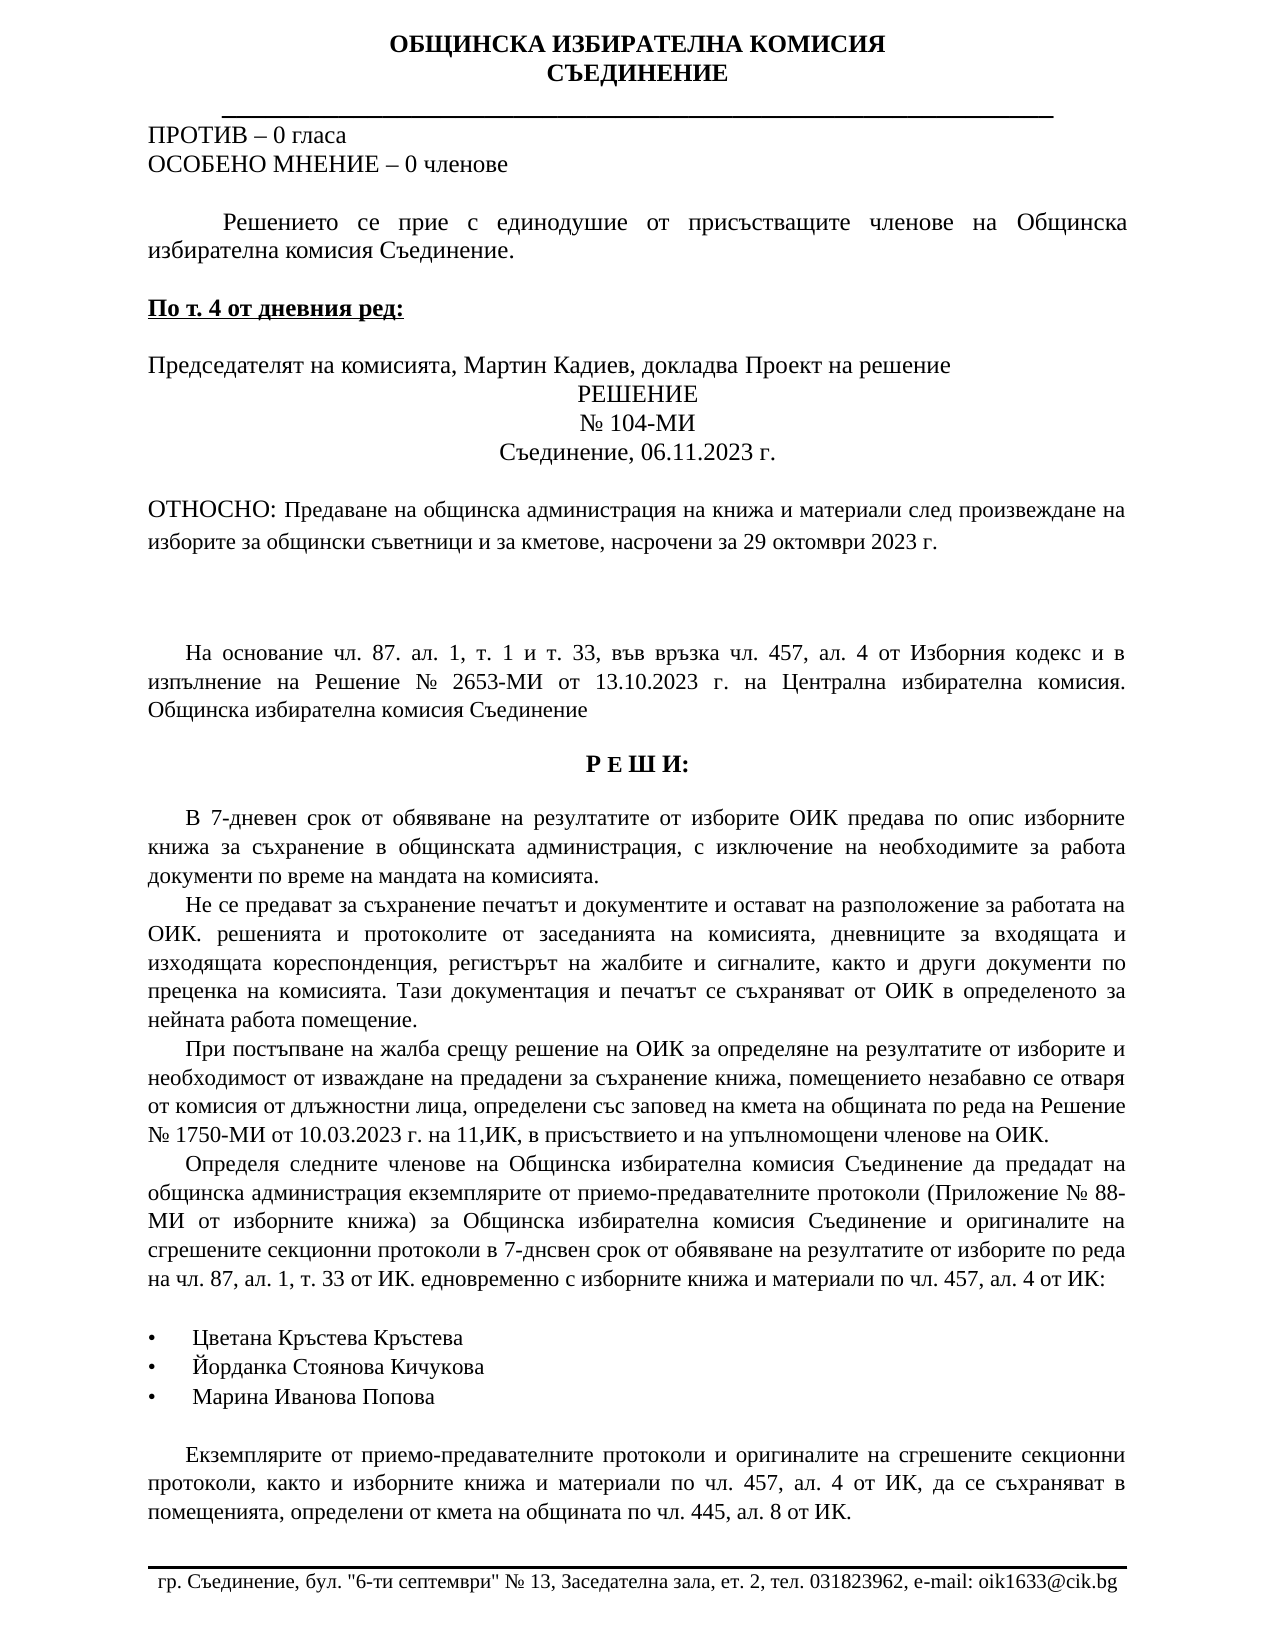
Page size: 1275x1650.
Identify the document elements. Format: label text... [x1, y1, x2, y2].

text В 7-дневен срок от обявяване на резултатите от изборите ОИК предава по опис изборните книжа за съхранение в общинската администрация, с изключение на необходимите за работа документи по време на мандата на комисията. [148, 802, 1127, 889]
text При постъпване на жалба срещу решение на ОИК за определяне на резултатите от изборите и необходимост от изваждане на предадени за съхранение книжа, помещението незабавно се отваря от комисия от длъжностни лица, определени със заповед на кмета на общината по реда на Решение № 1750-МИ от 10.03.2023 г. на 11,ИК, в присъствието и на упълномощени членове на ОИК. [148, 1034, 1127, 1148]
text ОСОБЕНО МНЕНИЕ – 0 членове [148, 149, 1127, 178]
text Определя следните членове на Общинска избирателна комисия Съединение да предадат на общинска администрация екземплярите от приемо-предавателните протоколи (Приложение № 88-МИ от изборните книжа) за Общинска избирателна комисия Съединение и оригиналите на сгрешените секционни протоколи в 7-днсвен срок от обявяване на резултатите от изборите по реда на чл. 87, ал. 1, т. 33 от ИК. едновременно с изборните книжа и материали по чл. 457, ал. 4 от ИК: [148, 1148, 1127, 1293]
text Екземплярите от приемо-предавателните протоколи и оригиналите на сгрешените секционни протоколи, както и изборните книжа и материали по чл. 457, ал. 4 от ИК, да се съхраняват в помещенията, определени от кмета на общината по чл. 445, ал. 8 от ИК. [148, 1439, 1127, 1525]
text Решението се прие с единодушие от присъстващите членове на Общинска избирателна комисия Съединение. [148, 207, 1127, 264]
text РЕШЕНИЕ № 104-МИ Съединение, 06.11.2023 г. [148, 379, 1127, 466]
text Председателят на комисията, Мартин Кадиев, докладва Проект на решение [148, 351, 1127, 379]
list Цветана Кръстева Кръстева [148, 1322, 1127, 1351]
list Йорданка Стоянова Кичукова [148, 1351, 1127, 1381]
text По т. 4 от дневния ред: [148, 293, 1127, 322]
text Не се предават за съхранение печатът и документите и остават на разположение за работата на ОИК. решенията и протоколите от заседанията на комисията, дневниците за входящата и изходящата кореспонденция, регистърът на жалбите и сигналите, както и други документи по преценка на комисията. Тази документация и печатът се съхраняват от ОИК в определеното за нейната работа помещение. [148, 889, 1127, 1034]
text ПРОТИВ – 0 гласа [148, 121, 1127, 149]
text ОТНОСНО: Предаване на общинска администрация на книжа и материали след произвеждане на изборите за общински съветници и за кметове, насрочени за 29 октомври 2023 г. [148, 494, 1127, 555]
text На основание чл. 87. ал. 1, т. 1 и т. 33, във връзка чл. 457, ал. 4 от Изборния кодекс и в изпълнение на Решение № 2653-МИ от 13.10.2023 г. на Централна избирателна комисия. Общинска избирателна комисия Съединение [148, 638, 1127, 723]
list Марина Иванова Попова [148, 1381, 1127, 1410]
text Р Е Ш И: [148, 752, 1127, 777]
